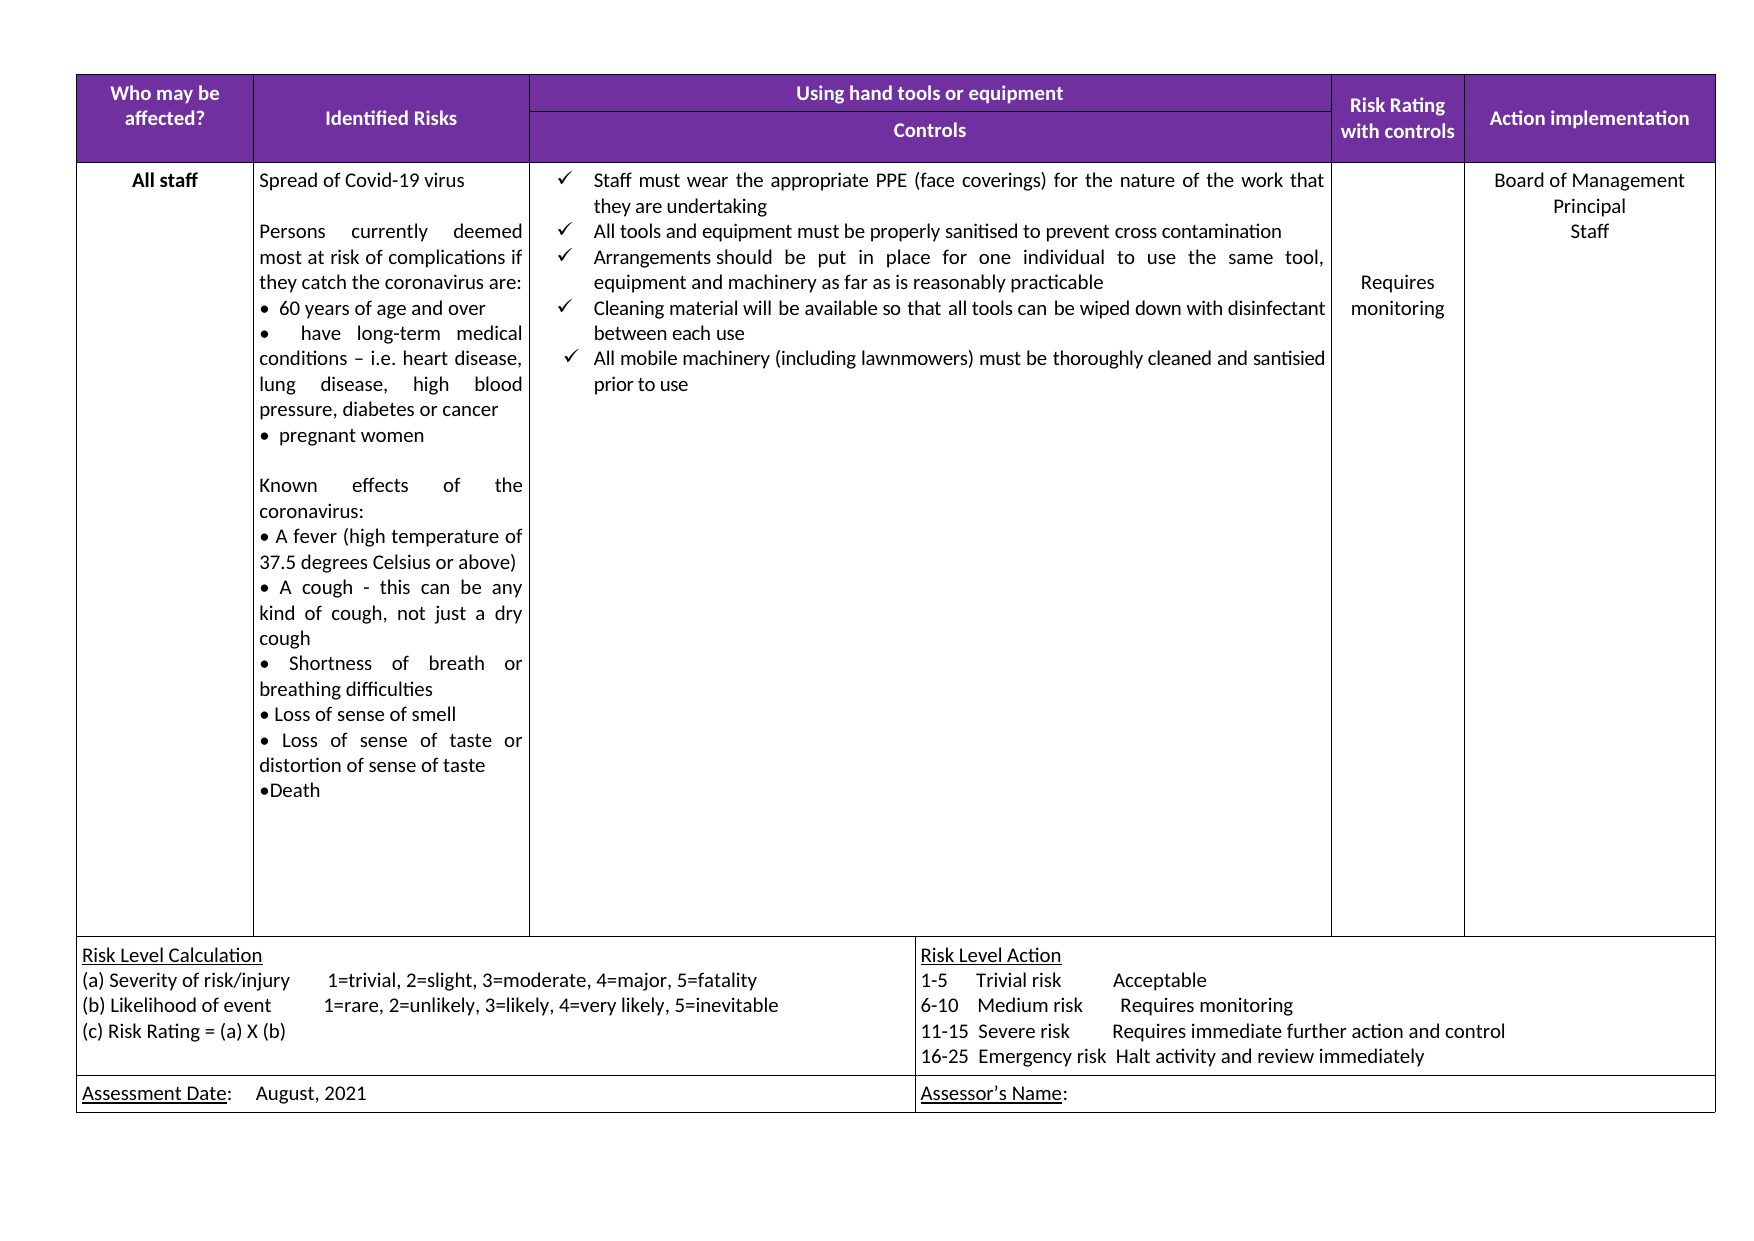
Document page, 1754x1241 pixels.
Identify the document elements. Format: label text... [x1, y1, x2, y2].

table_cell Assessment Date: August, 2021 [77, 1076, 915, 1112]
table_cell Board of Management Principal Staff [1465, 163, 1715, 936]
table_cell Assessor’s Name: [916, 1076, 1715, 1112]
table_cell Requires monitoring [1332, 163, 1464, 936]
table_cell Action implementation [1465, 75, 1715, 162]
table_cell Using hand tools or equipment [530, 75, 1331, 111]
table_cell Who may be affected? [77, 75, 253, 162]
table_cell Controls [530, 112, 1331, 162]
table_cell All staff [77, 163, 253, 936]
table_cell Identified Risks [254, 75, 529, 162]
table_cell Staff must wear the appropriate PPE (face coverings) for the nature of the work that they are undertaking All tools and equipment must be properly sanitised to prevent cross contamination Arrangements should be put in place for one individual to use the same tool, equipment and machinery as far as is reasonably practicable Cleaning material will be available so that all tools can be wiped down with disinfectant between each use All mobile machinery (including lawnmowers) must be thoroughly cleaned and santisied prior to use [530, 163, 1331, 936]
table_cell Risk Level Action 1-5 Trivial risk Acceptable 6-10 Medium risk Requires monitoring 11-15 Severe risk Requires immediate further action and control 16-25 Emergency risk Halt activity and review immediately [916, 937, 1715, 1075]
table_cell Risk Rating with controls [1332, 75, 1464, 162]
table_cell Risk Level Calculation (a) Severity of risk/injury 1=trivial, 2=slight, 3=moderate, 4=major, 5=fatality (b) Likelihood of event 1=rare, 2=unlikely, 3=likely, 4=very likely, 5=inevitable (c) Risk Rating = (a) X (b) [77, 937, 915, 1075]
